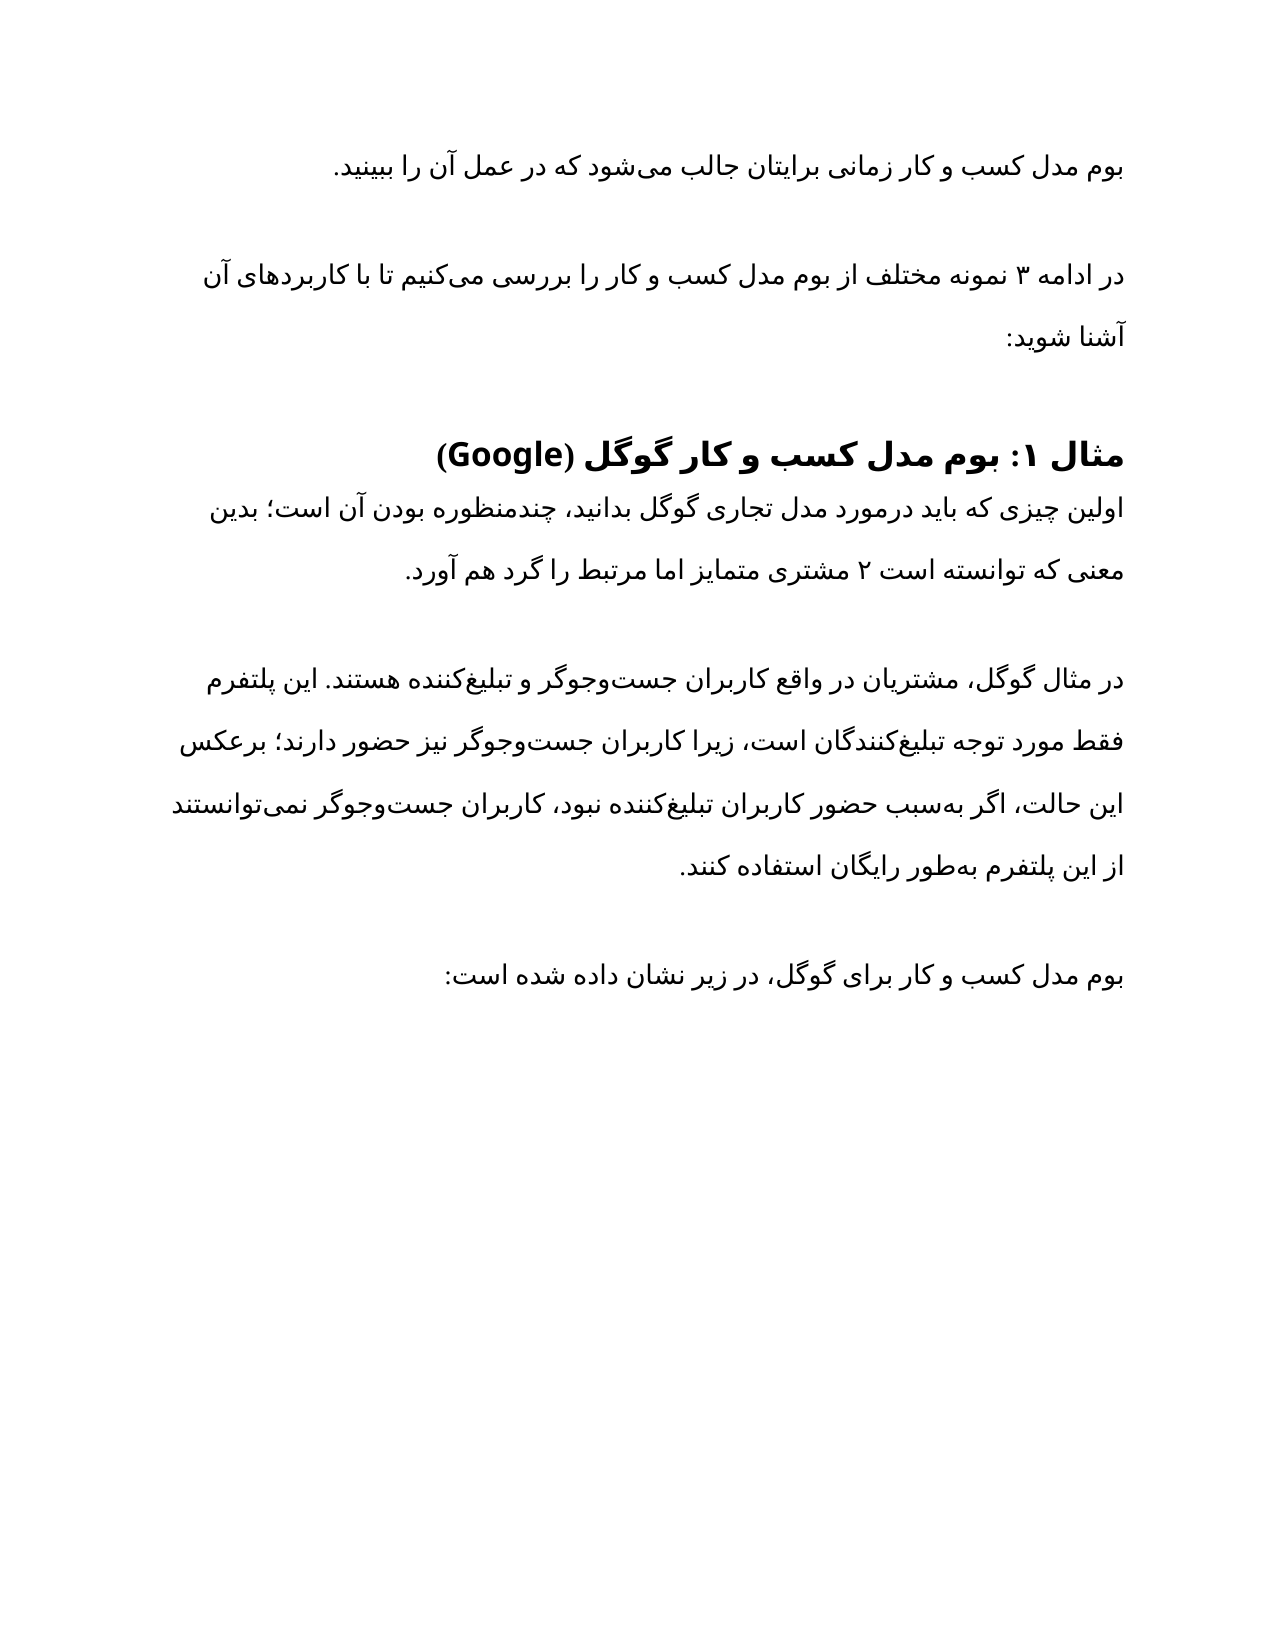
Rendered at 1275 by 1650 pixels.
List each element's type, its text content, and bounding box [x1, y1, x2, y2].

text بوم مدل کسب و کار برای گوگل، در زیر نشان داده شده است: [150, 959, 1125, 990]
text در مثال گوگل، مشتریان در واقع کاربران جست‌وجوگر و تبلیغ‌کننده هستند. این پلتفرم فقط مورد توجه تبلیغ‌کنندگان است، زیرا کاربران جست‌وجوگر نیز حضور دارند؛ برعکس این حالت، اگر به‌سبب حضور کاربران تبلیغ‌کننده نبود، کاربران جست‌وجوگر نمی‌توانستند از این پلتفرم به‌طور رایگان استفاده کنند. [150, 663, 1125, 881]
text در ادامه ۳ نمونه مختلف از بوم مدل کسب و کار را بررسی می‌کنیم تا با کاربردهای آن آشنا شوید: [150, 259, 1125, 353]
text مثال ۱: بوم مدل کسب و کار گوگل (Google) [150, 431, 1125, 476]
text اولین چیزی که باید درمورد مدل تجاری گوگل بدانید، چندمنظوره بودن آن است؛ بدین معنی که توانسته است ۲ مشتری متمایز اما مرتبط را گرد هم آورد. [150, 492, 1125, 585]
text بوم مدل کسب و کار زمانی برایتان جالب می‌شود که در عمل آن را ببینید. [150, 150, 1125, 181]
